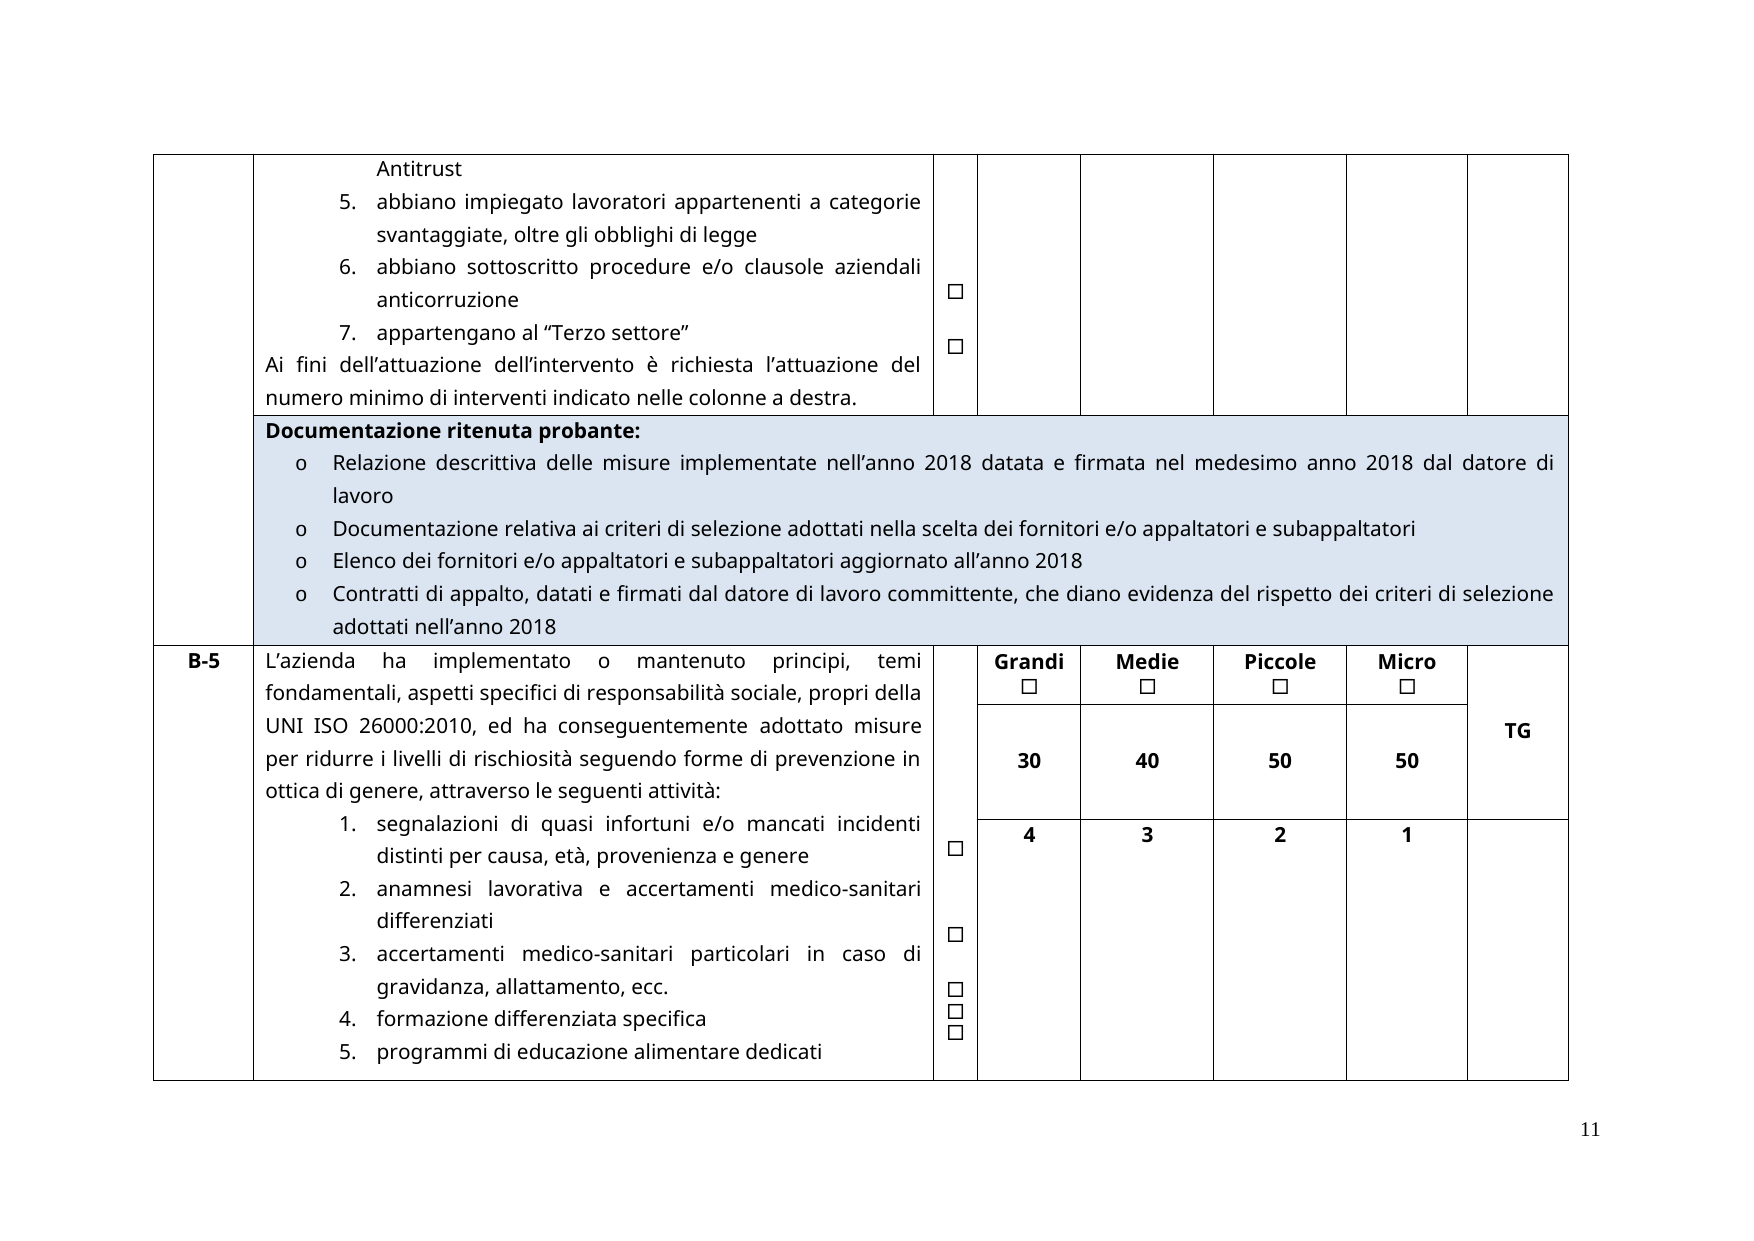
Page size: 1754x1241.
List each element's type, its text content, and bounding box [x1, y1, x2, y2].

table_cell 1 [1347, 155, 1467, 415]
table_cell 4 [978, 820, 1080, 1080]
table_cell TG [1468, 646, 1568, 819]
table_cell L’azienda ha implementato o mantenuto principi, temi fondamentali, aspetti specifici di responsabilità sociale, propri della UNI ISO 26000:2010, ed ha conseguentemente adottato misure per ridurre i livelli di rischiosità seguendo forme di prevenzione in ottica di genere, attraverso le seguenti attività: segnalazioni di quasi infortuni e/o mancati incidenti distinti per causa, età, provenienza e genere anamnesi lavorativa e accertamenti medico-sanitari differenziati accertamenti medico-sanitari particolari in caso di gravidanza, allattamento, ecc. formazione differenziata specifica programmi di educazione alimentare dedicati iniziative concordate con la Consigliera di parità regionale e/o provinciale misure di welfare secondario, anche adottate in forma mutualistica mediante organismi paritetici Ai fini dell’attuazione dell’intervento è richiesta l’attuazione del numero minimo di interventi indicato nelle colonne a destra. [254, 646, 933, 1080]
table_cell [934, 646, 977, 1080]
table_cell 1 [1214, 155, 1346, 415]
table_cell 50 [1347, 705, 1467, 819]
table_cell 2 [1214, 820, 1346, 1080]
table_cell Documentazione ritenuta probante: Relazione descrittiva delle misure implementate nell’anno 2018 datata e firmata nel medesimo anno 2018 dal datore di lavoro Documentazione relativa ai criteri di selezione adottati nella scelta dei fornitori e/o appaltatori e subappaltatori Elenco dei fornitori e/o appaltatori e subappaltatori aggiornato all’anno 2018 Contratti di appalto, datati e firmati dal datore di lavoro committente, che diano evidenza del rispetto dei criteri di selezione adottati nell’anno 2018 [254, 416, 1568, 645]
table_cell 2 [1081, 155, 1213, 415]
table_cell Grandi [978, 646, 1080, 704]
table_cell 3 [1081, 820, 1213, 1080]
table_cell Piccole [1214, 646, 1346, 704]
table_cell 50 [1214, 705, 1346, 819]
table_cell Medie [1081, 646, 1213, 704]
table_cell [1468, 820, 1568, 1080]
table_cell B-5 [154, 646, 253, 1080]
table_cell 40 [1081, 705, 1213, 819]
table_cell 3 [978, 155, 1080, 415]
table_cell 1 [1347, 820, 1467, 1080]
table_cell Micro [1347, 646, 1467, 704]
table_cell 30 [978, 705, 1080, 819]
